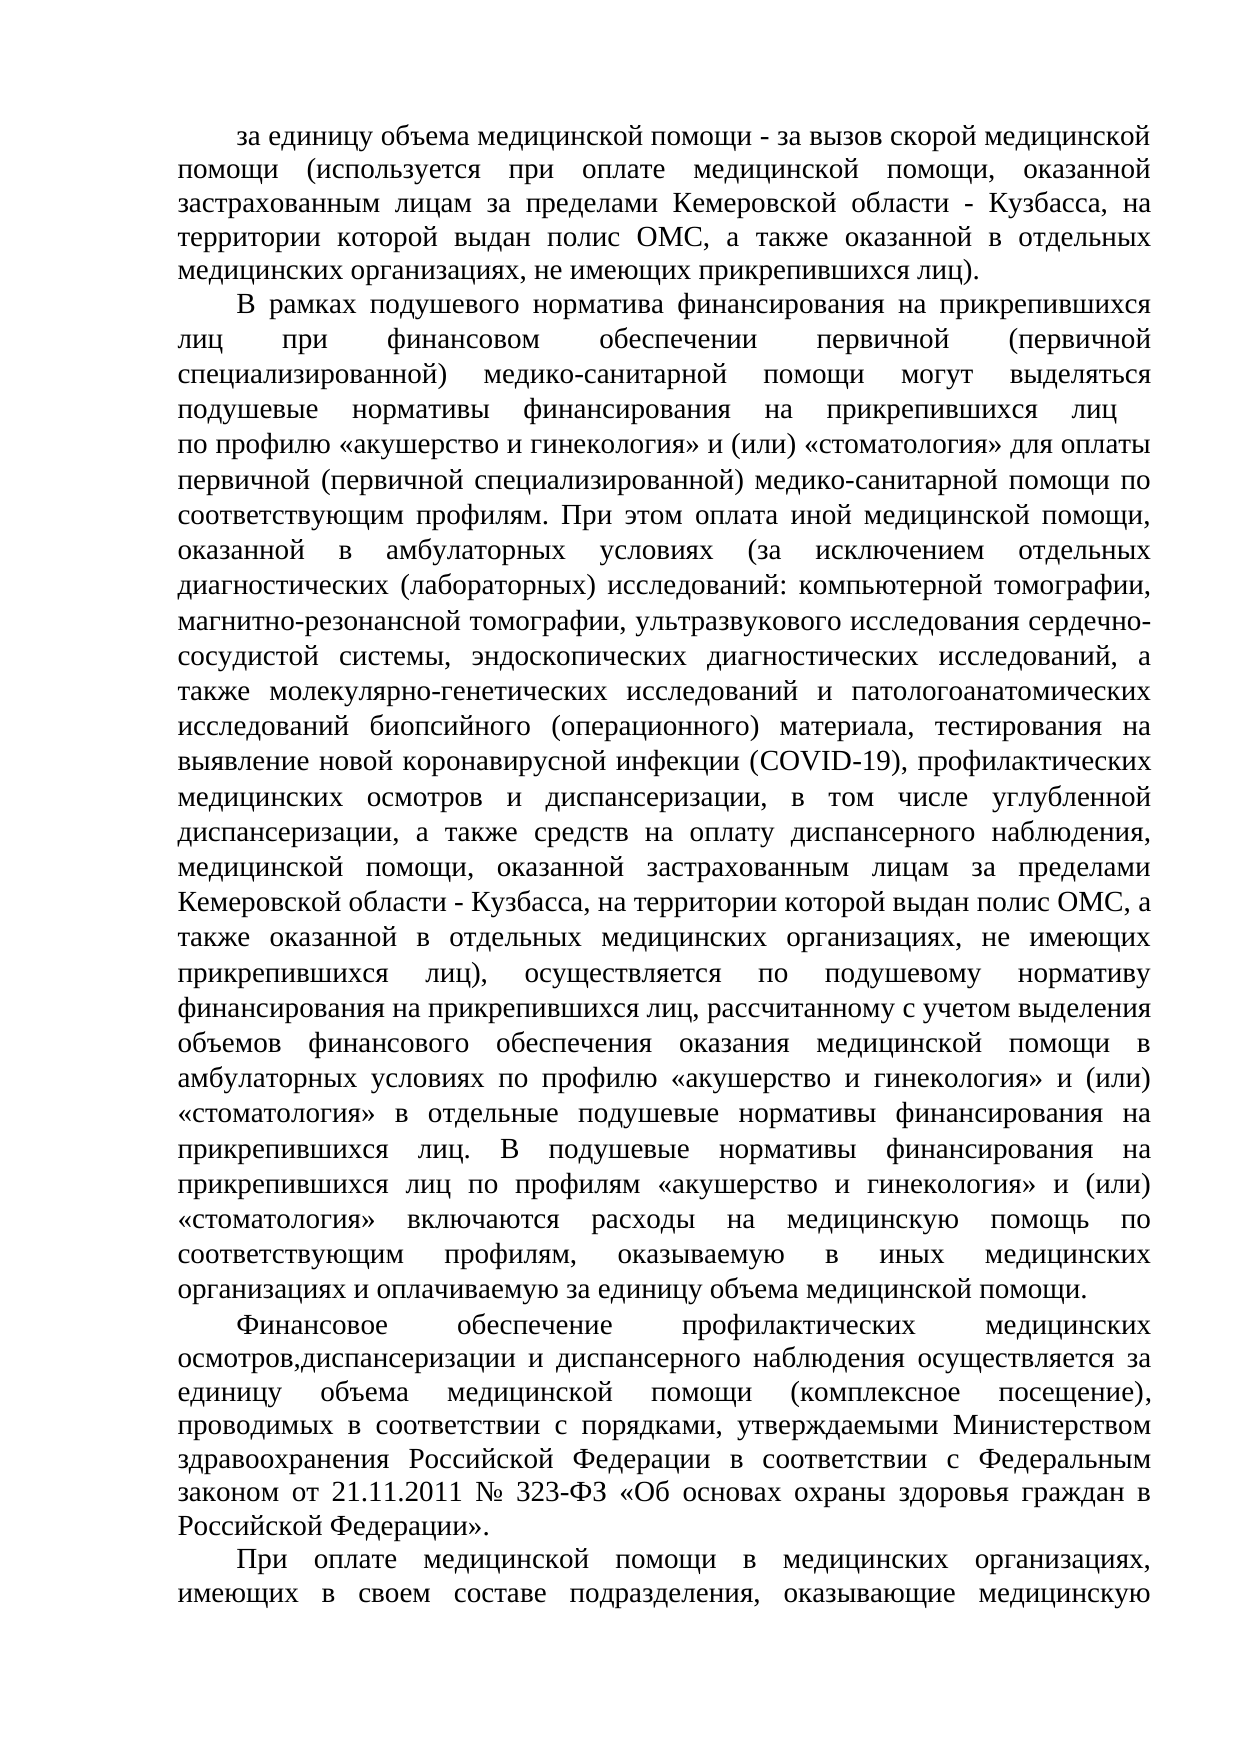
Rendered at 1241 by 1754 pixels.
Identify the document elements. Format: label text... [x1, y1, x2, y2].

text В рамках подушевого норматива финансирования на прикрепившихся лиц при финансовом обеспечении первичной (первичной специализированной) медико-санитарной помощи могут выделяться подушевые нормативы финансирования на прикрепившихся лиц по профилю «акушерство и гинекология» и (или) «стоматология» для оплаты первичной (первичной специализированной) медико-санитарной помощи по соответствующим профилям. При этом оплата иной медицинской помощи, оказанной в амбулаторных условиях (за исключением отдельных диагностических (лабораторных) исследований: компьютерной томографии, магнитно-резонансной томографии, ультразвукового исследования сердечно-сосудистой системы, эндоскопических диагностических исследований, а также молекулярно-генетических исследований и патологоанатомических исследований биопсийного (операционного) материала, тестирования на выявление новой коронавирусной инфекции (COVID-19), профилактических медицинских осмотров и диспансеризации, в том числе углубленной диспансеризации, а также средств на оплату диспансерного наблюдения, медицинской помощи, оказанной застрахованным лицам за пределами Кемеровской области - Кузбасса, на территории которой выдан полис ОМС, а также оказанной в отдельных медицинских организациях, не имеющих прикрепившихся лиц), осуществляется по подушевому нормативу финансирования на прикрепившихся лиц, рассчитанному с учетом выделения объемов финансового обеспечения оказания медицинской помощи в амбулаторных условиях по профилю «акушерство и гинекология» и (или) «стоматология» в отдельные подушевые нормативы финансирования на прикрепившихся лиц. В подушевые нормативы финансирования на прикрепившихся лиц по профилям «акушерство и гинекология» и (или) «стоматология» включаются расходы на медицинскую помощь по соответствующим профилям, оказываемую в иных медицинских организациях и оплачиваемую за единицу объема медицинской помощи. [177, 286, 1152, 1305]
text Финансовое обеспечение профилактических медицинских осмотров,диспансеризации и диспансерного наблюдения осуществляется за единицу объема медицинской помощи (комплексное посещение), проводимых в соответствии с порядками, утверждаемыми Министерством здравоохранения Российской Федерации в соответствии с Федеральным законом от 21.11.2011 № 323-ФЗ «Об основах охраны здоровья граждан в Российской Федерации». [177, 1307, 1152, 1542]
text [177, 1542, 1152, 1609]
text за единицу объема медицинской помощи - за вызов скорой медицинской помощи (используется при оплате медицинской помощи, оказанной застрахованным лицам за пределами Кемеровской области - Кузбасса, на территории которой выдан полис ОМС, а также оказанной в отдельных медицинских организациях, не имеющих прикрепившихся лиц). [177, 118, 1152, 286]
